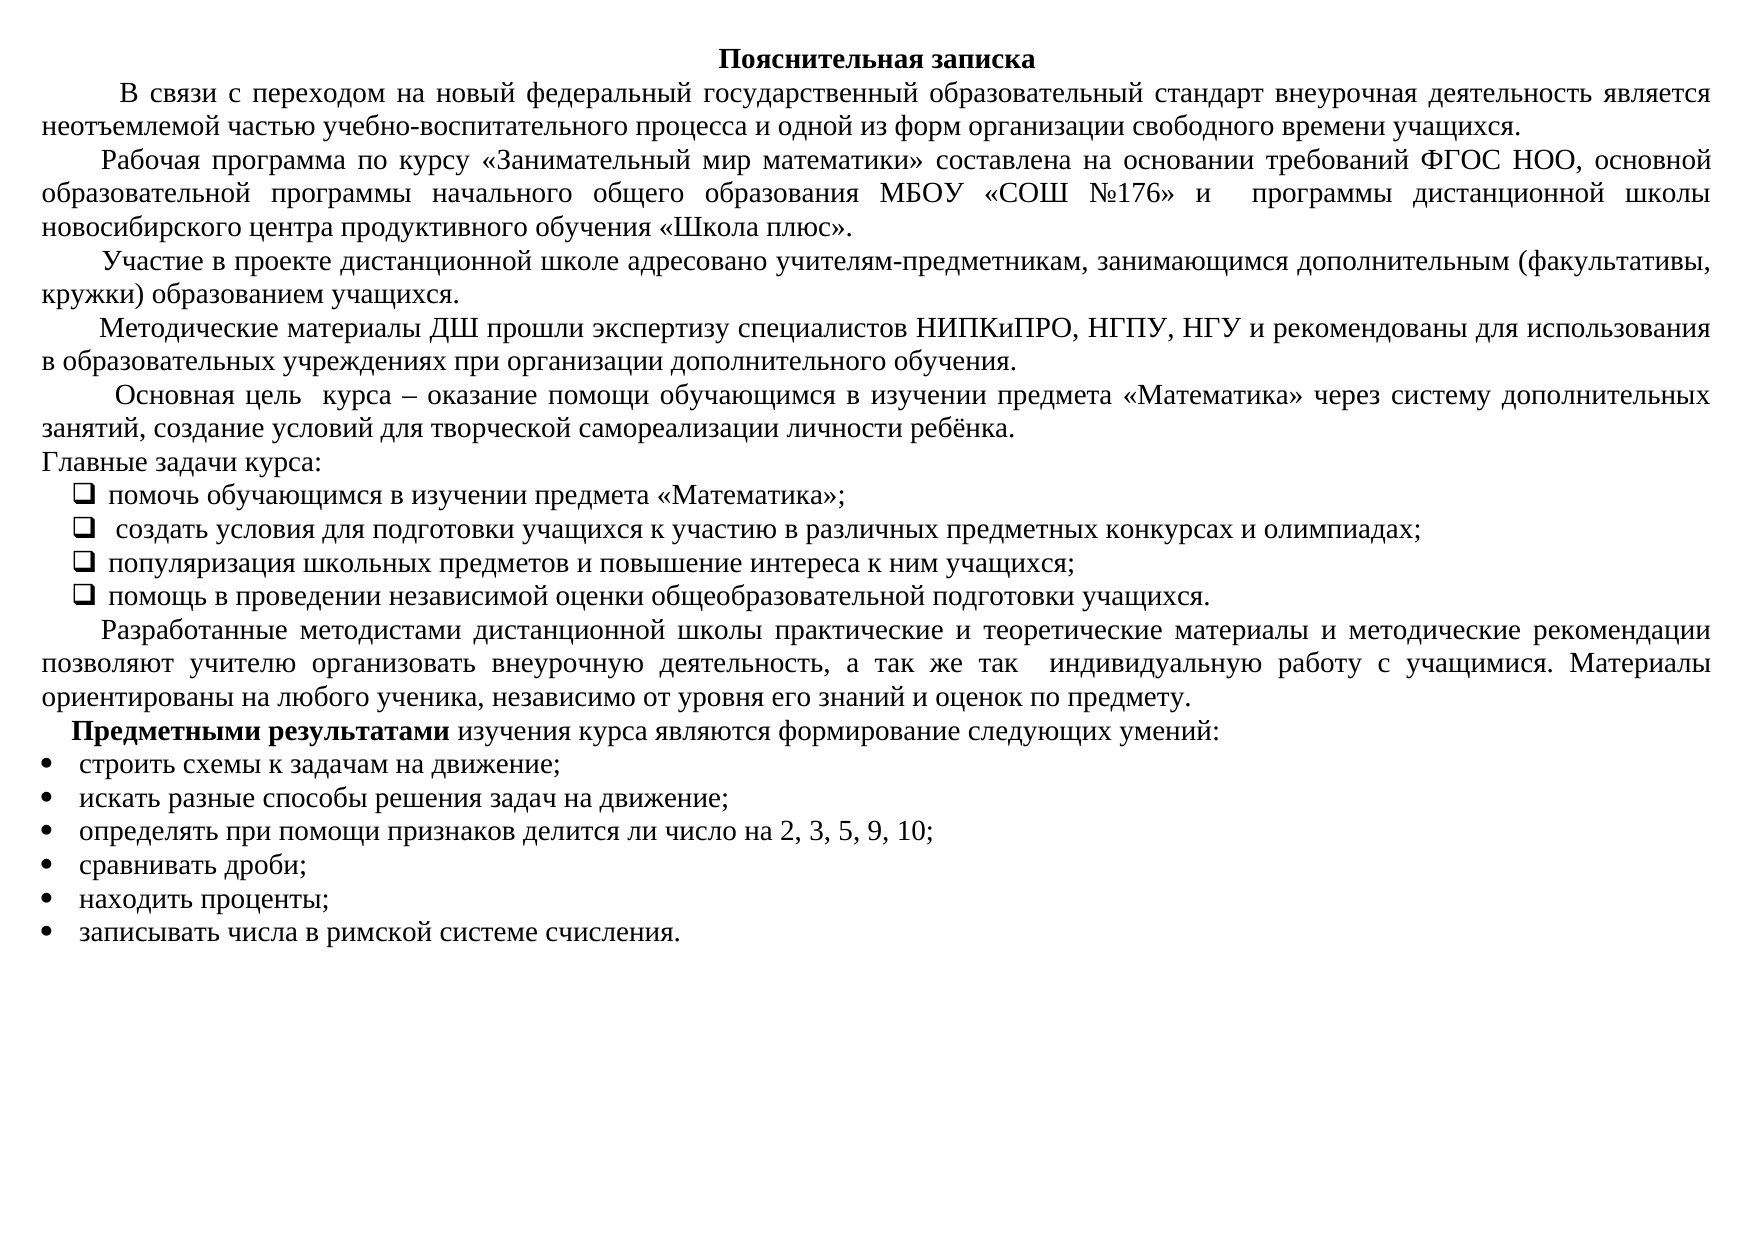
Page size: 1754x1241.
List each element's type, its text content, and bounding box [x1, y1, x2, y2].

list сравнивать дроби; [41, 847, 1713, 881]
text Участие в проекте дистанционной школе адресовано учителям-предметникам, занимающимся дополнительным (факультативы, кружки) образованием учащихся. [41, 243, 1713, 310]
list создать условия для подготовки учащихся к участию в различных предметных конкурсах и олимпиадах; [71, 511, 1638, 545]
list помощь в проведении независимой оценки общеобразовательной подготовки учащихся. [71, 578, 1638, 612]
list искать разные способы решения задач на движение; [41, 780, 1713, 813]
text Главные задачи курса: [41, 444, 1713, 477]
list находить проценты; [41, 881, 1713, 914]
text Основная цель курса – оказание помощи обучающимся в изучении предмета «Математика» через систему дополнительных занятий, создание условий для творческой самореализации личности ребёнка. [41, 377, 1713, 444]
list записывать числа в римской системе счисления. [41, 914, 1713, 948]
text В связи с переходом на новый федеральный государственный образовательный стандарт внеурочная деятельность является неотъемлемой частью учебно-воспитательного процесса и одной из форм организации свободного времени учащихся. [41, 75, 1713, 142]
list строить схемы к задачам на движение; [41, 746, 1713, 780]
text Разработанные методистами дистанционной школы практические и теоретические материалы и методические рекомендации позволяют учителю организовать внеурочную деятельность, а так же так индивидуальную работу с учащимися. Материалы ориентированы на любого ученика, независимо от уровня его знаний и оценок по предмету. [41, 612, 1713, 713]
list помочь обучающимся в изучении предмета «Математика»; [71, 477, 1638, 511]
list популяризация школьных предметов и повышение интереса к ним учащихся; [71, 545, 1638, 578]
text Рабочая программа по курсу «Занимательный мир математики» составлена на основании требований ФГОС НОО, основной образовательной программы начального общего образования МБОУ «СОШ №176» и программы дистанционной школы новосибирского центра продуктивного обучения «Школа плюс». [41, 142, 1713, 243]
text Пояснительная записка [41, 41, 1713, 75]
list определять при помощи признаков делится ли число на 2, 3, 5, 9, 10; [41, 813, 1713, 847]
text Методические материалы ДШ прошли экспертизу специалистов НИПКиПРО, НГПУ, НГУ и рекомендованы для использования в образовательных учреждениях при организации дополнительного обучения. [41, 310, 1713, 377]
text Предметными результатами изучения курса являются формирование следующих умений: [41, 713, 1713, 746]
